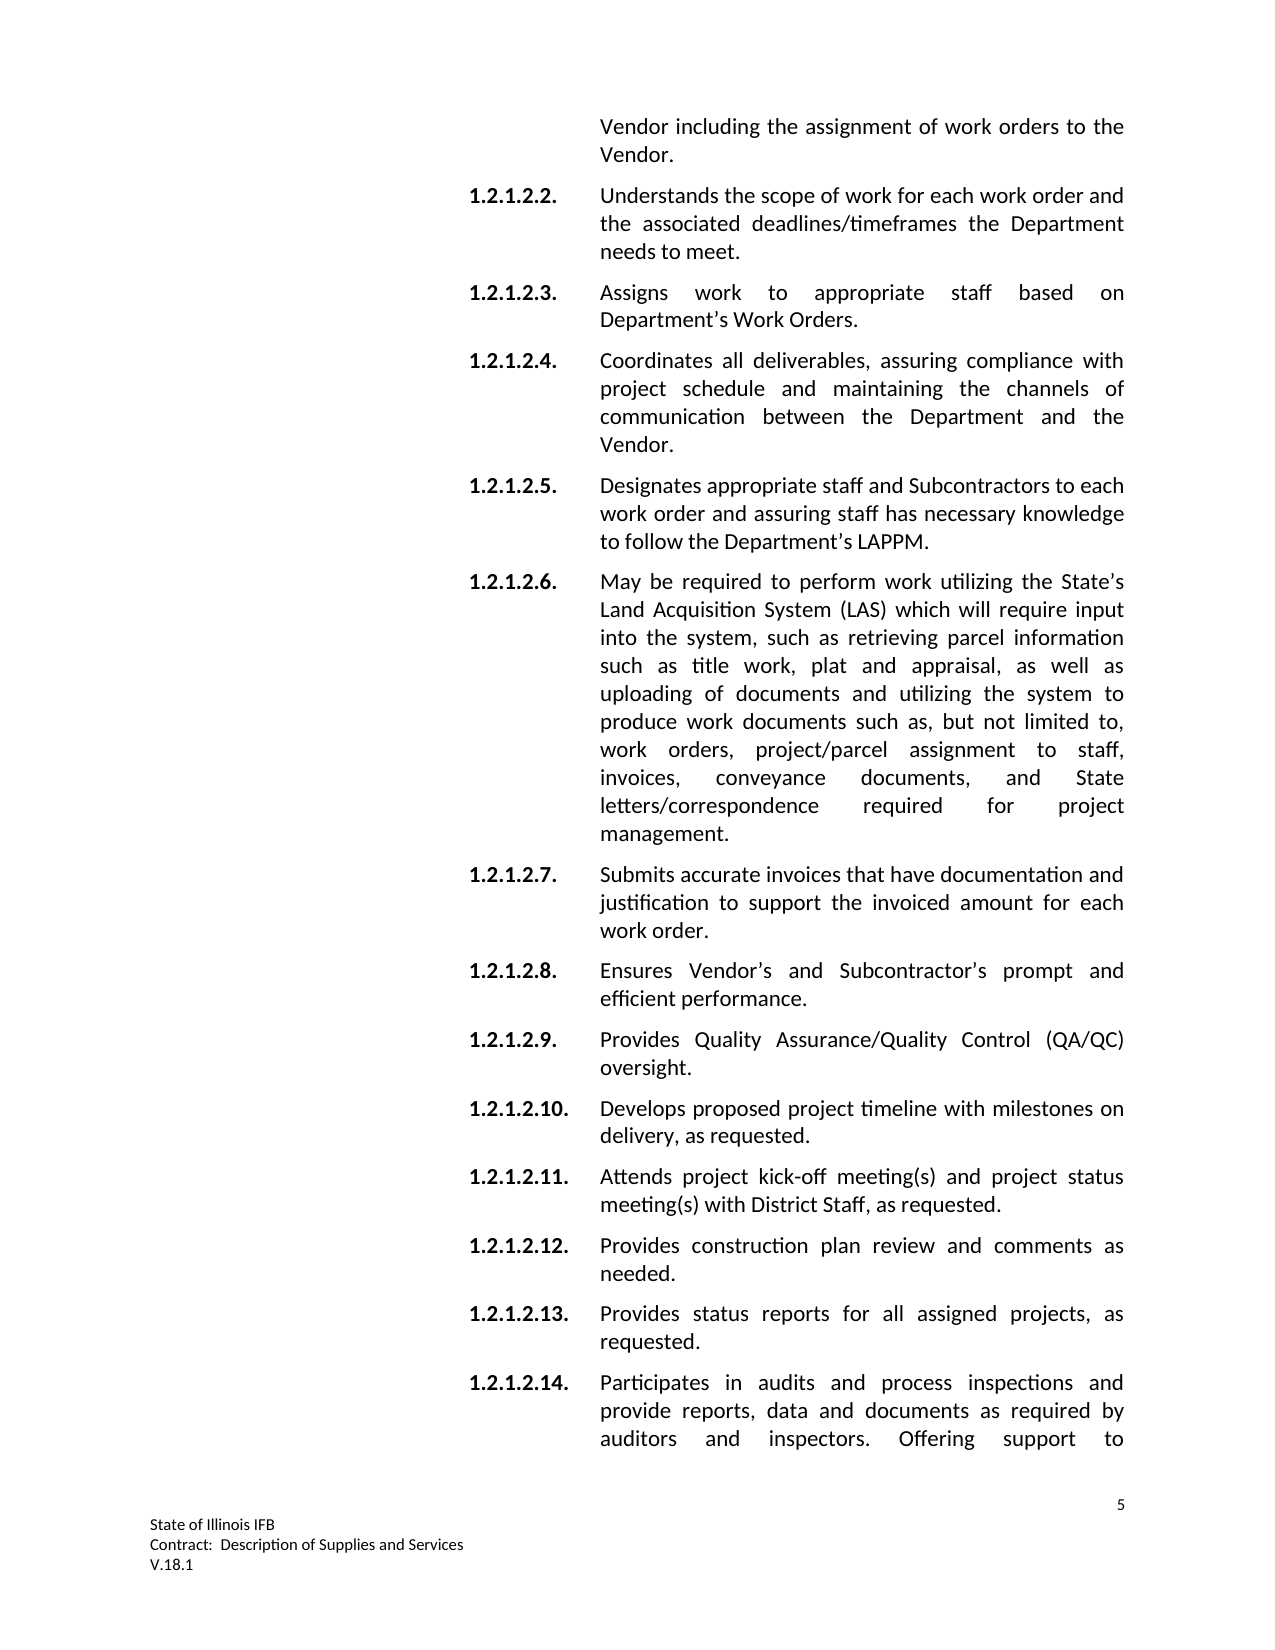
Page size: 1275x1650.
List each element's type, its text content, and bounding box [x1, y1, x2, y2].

list Develops proposed project timeline with milestones on delivery, as requested. [469, 1094, 1125, 1150]
list May be required to perform work utilizing the State’s Land Acquisition System (LAS) which will require input into the system, such as retrieving parcel information such as title work, plat and appraisal, as well as uploading of documents and utilizing the system to produce work documents such as, but not limited to, work orders, project/parcel assignment to staff, invoices, conveyance documents, and State letters/correspondence required for project management. [469, 567, 1125, 847]
list Provides status reports for all assigned projects, as requested. [469, 1299, 1125, 1355]
list Provides construction plan review and comments as needed. [469, 1231, 1125, 1287]
list Attends project kick-off meeting(s) and project status meeting(s) with District Staff, as requested. [469, 1162, 1125, 1218]
list Ensures Vendor’s and Subcontractor’s prompt and efficient performance. [469, 957, 1125, 1013]
list Provides Quality Assurance/Quality Control (QA/QC) oversight. [469, 1025, 1125, 1081]
list Coordinates all deliverables, assuring compliance with project schedule and maintaining the channels of communication between the Department and the Vendor. [469, 346, 1125, 458]
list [469, 1368, 1125, 1452]
list Submits accurate invoices that have documentation and justification to support the invoiced amount for each work order. [469, 860, 1125, 944]
list Designates appropriate staff and Subcontractors to each work order and assuring staff has necessary knowledge to follow the Department’s LAPPM. [469, 471, 1125, 555]
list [469, 112, 1125, 168]
list Assigns work to appropriate staff based on Department’s Work Orders. [469, 278, 1125, 334]
list Understands the scope of work for each work order and the associated deadlines/timeframes the Department needs to meet. [469, 181, 1125, 265]
